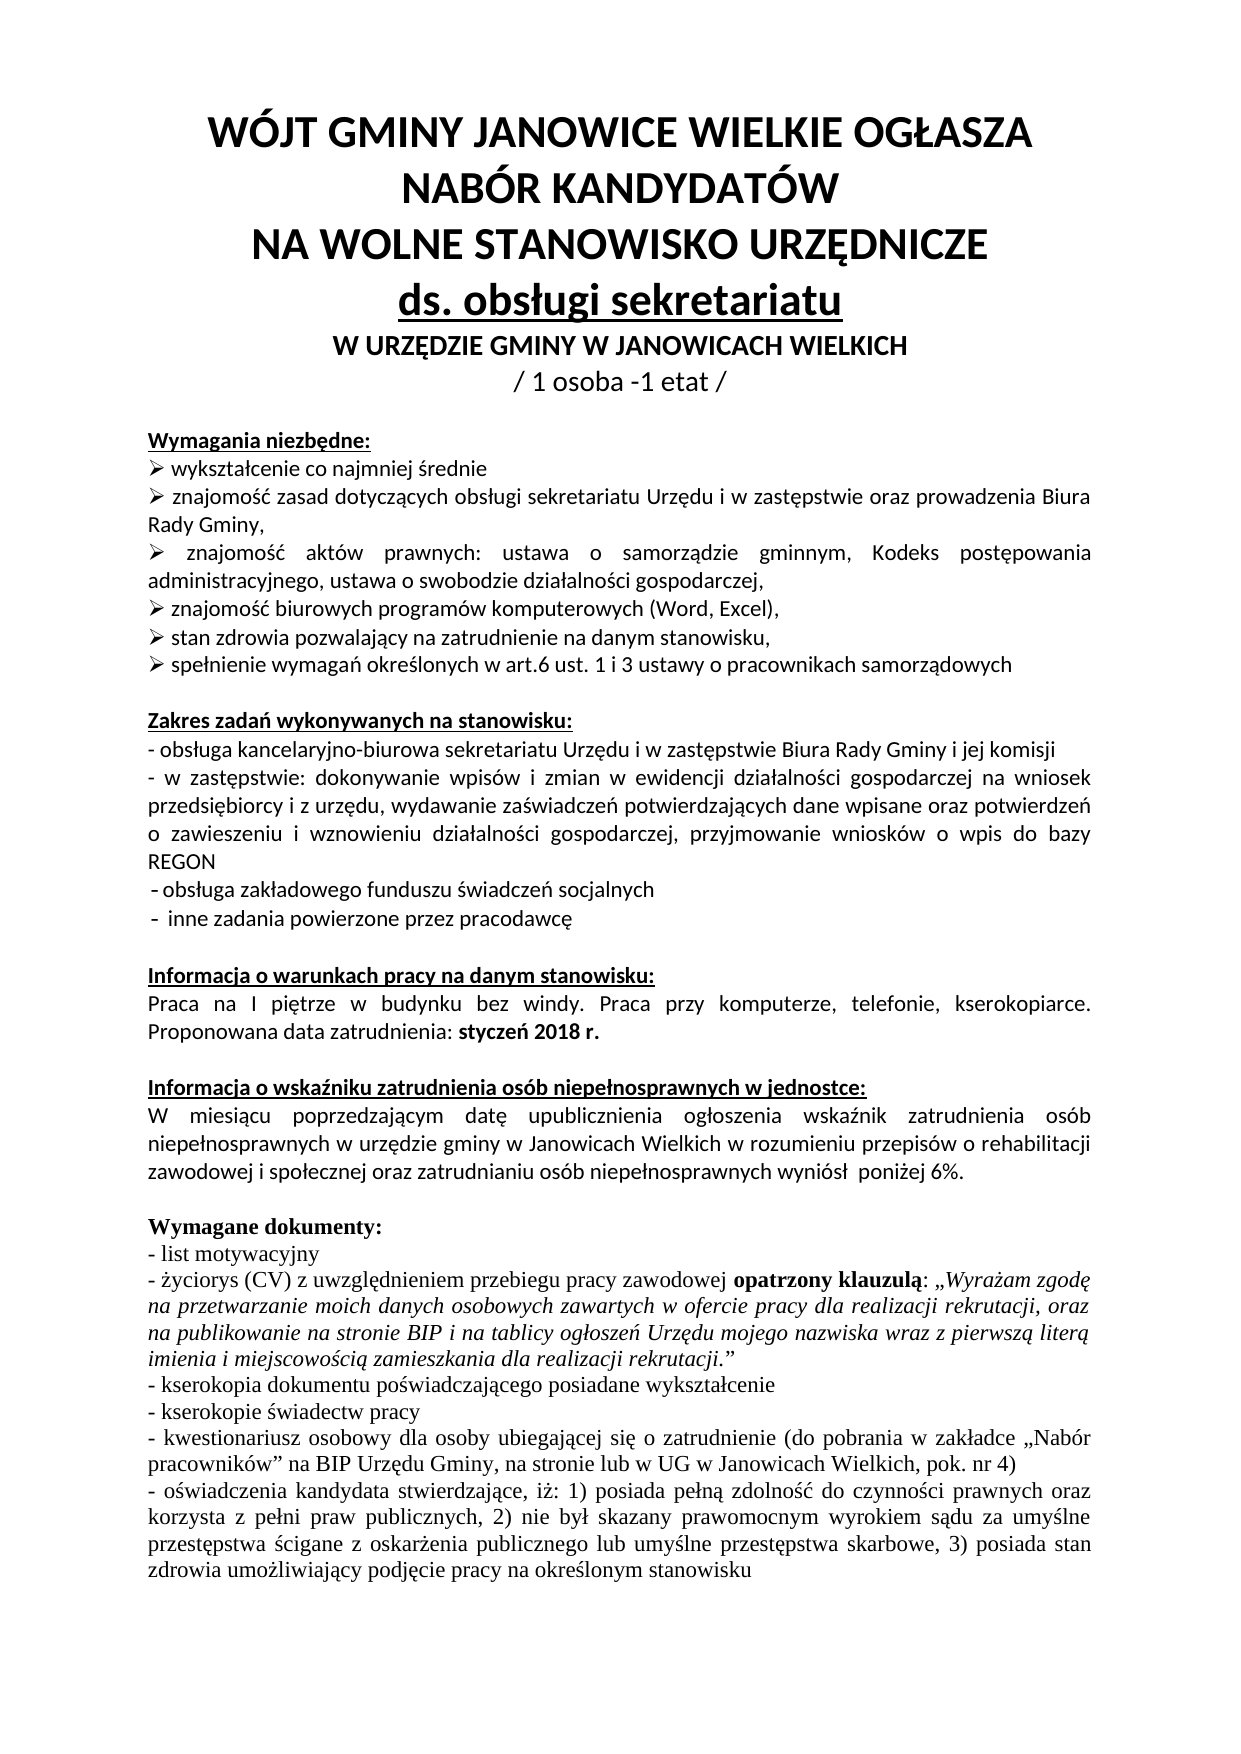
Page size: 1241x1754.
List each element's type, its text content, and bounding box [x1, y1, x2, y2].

text ds. obsługi sekretariatu [148, 271, 1093, 327]
text znajomość aktów prawnych: ustawa o samorządzie gminnym, Kodeks postępowania administracyjnego, ustawa o swobodzie działalności gospodarczej, [148, 538, 1093, 594]
text stan zdrowia pozwalający na zatrudnienie na danym stanowisku, [148, 623, 1093, 651]
text Informacja o warunkach pracy na danym stanowisku: [148, 961, 1093, 989]
text Praca na I piętrze w budynku bez windy. Praca przy komputerze, telefonie, kserokopiarce. Proponowana data zatrudnienia: styczeń 2018 r. [148, 989, 1093, 1045]
text - list motywacyjny [148, 1240, 1093, 1266]
text - kserokopia dokumentu poświadczającego posiadane wykształcenie [148, 1371, 1093, 1398]
text - kwestionariusz osobowy dla osoby ubiegającej się o zatrudnienie (do pobrania w zakładce „Nabór pracowników” na BIP Urzędu Gminy, na stronie lub w UG w Janowicach Wielkich, pok. nr 4) [148, 1424, 1093, 1477]
text - życiorys (CV) z uwzględnieniem przebiegu pracy zawodowej opatrzony klauzulą: „Wyrażam zgodę na przetwarzanie moich danych osobowych zawartych w ofercie pracy dla realizacji rekrutacji, oraz na publikowanie na stronie BIP i na tablicy ogłoszeń Urzędu mojego nazwiska wraz z pierwszą literą imienia i miejscowością zamieszkania dla realizacji rekrutacji.” [148, 1266, 1093, 1371]
text - oświadczenia kandydata stwierdzające, iż: 1) posiada pełną zdolność do czynności prawnych oraz korzysta z pełni praw publicznych, 2) nie był skazany prawomocnym wyrokiem sądu za umyślne przestępstwa ścigane z oskarżenia publicznego lub umyślne przestępstwa skarbowe, 3) posiada stan zdrowia umożliwiający podjęcie pracy na określonym stanowisku [148, 1477, 1093, 1582]
text Wymagane dokumenty: [148, 1213, 1093, 1240]
text WÓJT GMINY JANOWICE WIELKIE OGŁASZA [148, 103, 1093, 159]
text znajomość biurowych programów komputerowych (Word, Excel), [148, 594, 1093, 623]
text W URZĘDZIE GMINY W JANOWICACH WIELKICH [148, 327, 1093, 363]
text NABÓR KANDYDATÓW [148, 159, 1093, 215]
text - kserokopie świadectw pracy [148, 1398, 1093, 1424]
text NA WOLNE STANOWISKO URZĘDNICZE [148, 215, 1093, 271]
text wykształcenie co najmniej średnie [148, 454, 1093, 482]
list inne zadania powierzone przez pracodawcę [148, 904, 1093, 933]
text Zakres zadań wykonywanych na stanowisku: [148, 707, 1093, 735]
text - w zastępstwie: dokonywanie wpisów i zmian w ewidencji działalności gospodarczej na wniosek przedsiębiorcy i z urzędu, wydawanie zaświadczeń potwierdzających dane wpisane oraz potwierdzeń o zawieszeniu i wznowieniu działalności gospodarczej, przyjmowanie wniosków o wpis do bazy REGON [148, 763, 1093, 875]
text Wymagania niezbędne: [148, 426, 1093, 454]
list obsługa zakładowego funduszu świadczeń socjalnych [148, 875, 1093, 904]
text Informacja o wskaźniku zatrudnienia osób niepełnosprawnych w jednostce: [148, 1073, 1093, 1101]
text - obsługa kancelaryjno-biurowa sekretariatu Urzędu i w zastępstwie Biura Rady Gminy i jej komisji [148, 735, 1093, 763]
text W miesiącu poprzedzającym datę upublicznienia ogłoszenia wskaźnik zatrudnienia osób niepełnosprawnych w urzędzie gminy w Janowicach Wielkich w rozumieniu przepisów o rehabilitacji zawodowej i społecznej oraz zatrudnianiu osób niepełnosprawnych wyniósł poniżej 6%. [148, 1101, 1093, 1185]
text spełnienie wymagań określonych w art.6 ust. 1 i 3 ustawy o pracownikach samorządowych [148, 651, 1093, 679]
text znajomość zasad dotyczących obsługi sekretariatu Urzędu i w zastępstwie oraz prowadzenia Biura Rady Gminy, [148, 482, 1093, 538]
text / 1 osoba -1 etat / [148, 363, 1093, 398]
